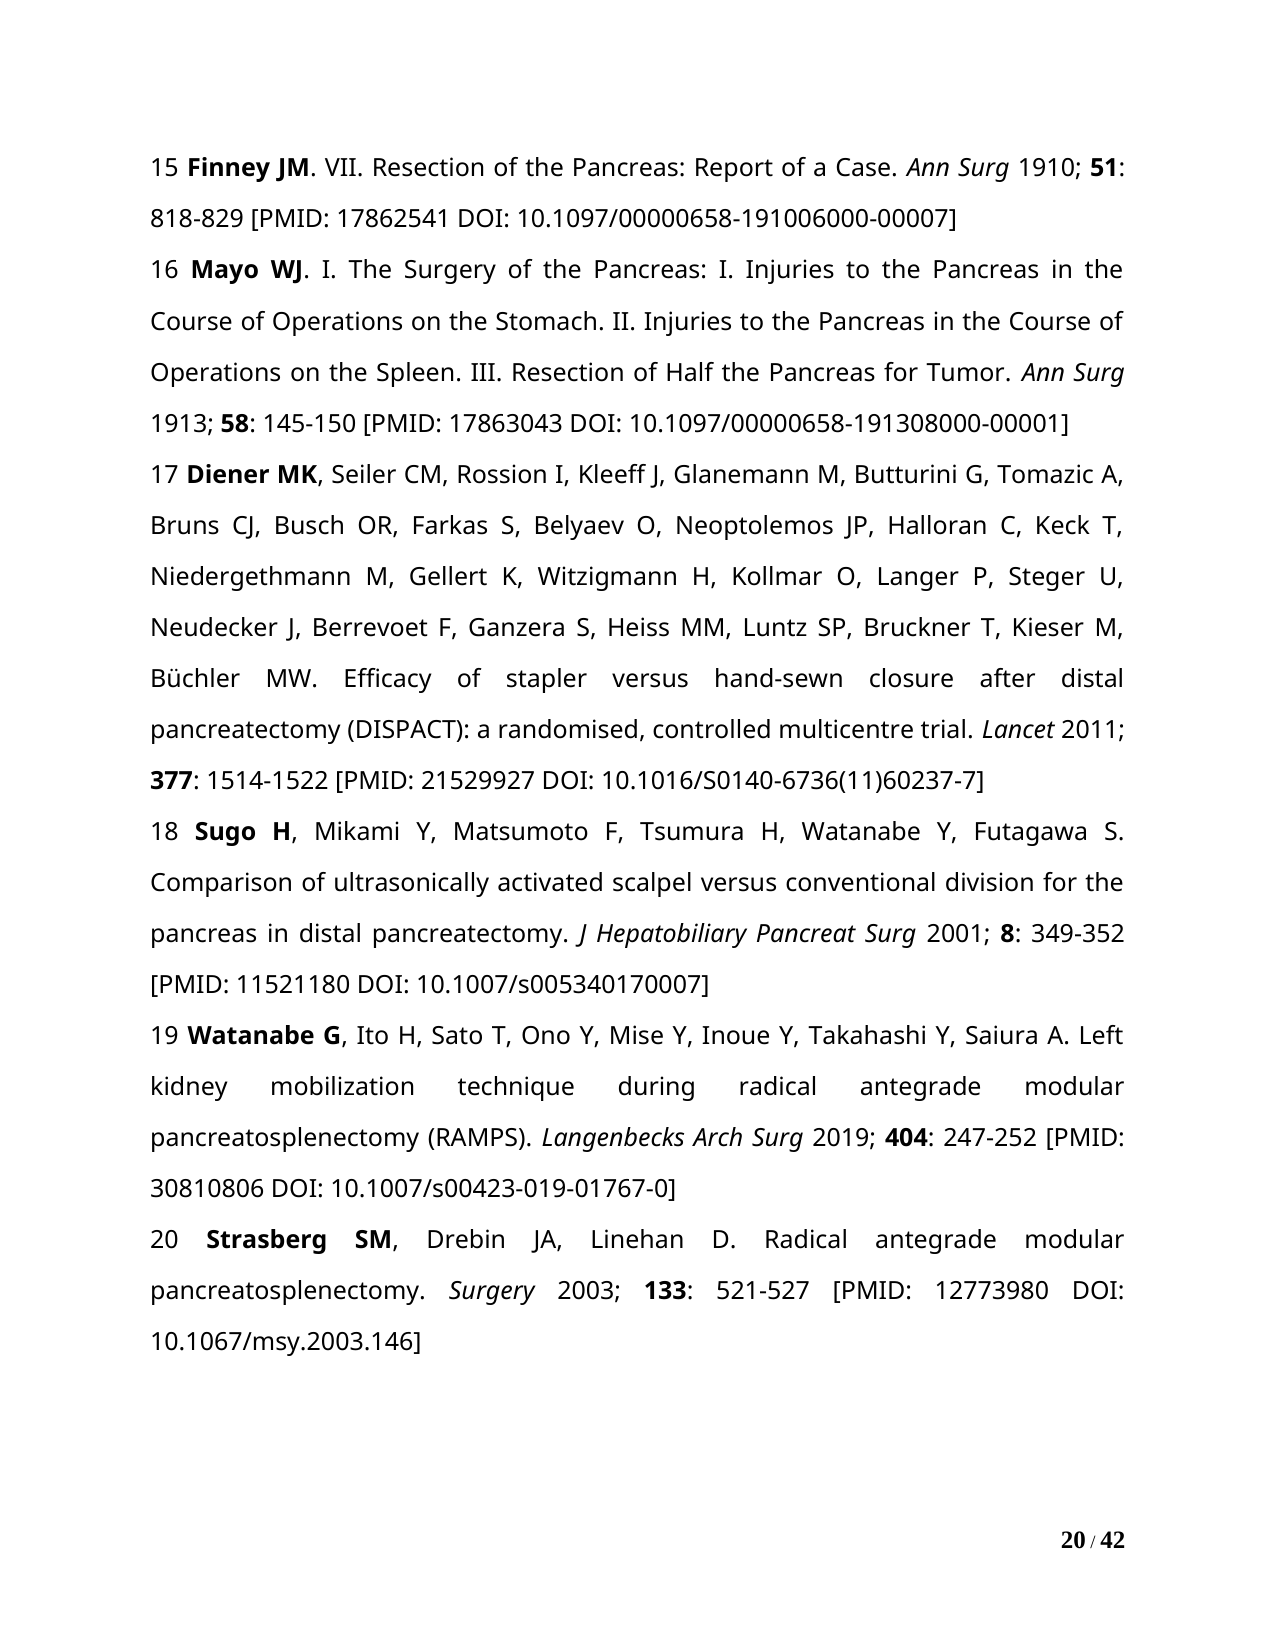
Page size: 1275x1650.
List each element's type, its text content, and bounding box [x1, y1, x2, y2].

text 18 Sugo H, Mikami Y, Matsumoto F, Tsumura H, Watanabe Y, Futagawa S. Comparison of ultrasonically activated scalpel versus conventional division for the pancreas in distal pancreatectomy. J Hepatobiliary Pancreat Surg 2001; 8: 349-352 [PMID: 11521180 DOI: 10.1007/s005340170007] [150, 813, 1125, 1001]
text 20 Strasberg SM, Drebin JA, Linehan D. Radical antegrade modular pancreatosplenectomy. Surgery 2003; 133: 521-527 [PMID: 12773980 DOI: 10.1067/msy.2003.146] [150, 1222, 1125, 1358]
text 19 Watanabe G, Ito H, Sato T, Ono Y, Mise Y, Inoue Y, Takahashi Y, Saiura A. Left kidney mobilization technique during radical antegrade modular pancreatosplenectomy (RAMPS). Langenbecks Arch Surg 2019; 404: 247-252 [PMID: 30810806 DOI: 10.1007/s00423-019-01767-0] [150, 1018, 1125, 1205]
text 17 Diener MK, Seiler CM, Rossion I, Kleeff J, Glanemann M, Butturini G, Tomazic A, Bruns CJ, Busch OR, Farkas S, Belyaev O, Neoptolemos JP, Halloran C, Keck T, Niedergethmann M, Gellert K, Witzigmann H, Kollmar O, Langer P, Steger U, Neudecker J, Berrevoet F, Ganzera S, Heiss MM, Luntz SP, Bruckner T, Kieser M, Büchler MW. Efficacy of stapler versus hand-sewn closure after distal pancreatectomy (DISPACT): a randomised, controlled multicentre trial. Lancet 2011; 377: 1514-1522 [PMID: 21529927 DOI: 10.1016/S0140-6736(11)60237-7] [150, 456, 1125, 797]
text 15 Finney JM. VII. Resection of the Pancreas: Report of a Case. Ann Surg 1910; 51: 818-829 [PMID: 17862541 DOI: 10.1097/00000658-191006000-00007] [150, 150, 1125, 235]
text 16 Mayo WJ. I. The Surgery of the Pancreas: I. Injuries to the Pancreas in the Course of Operations on the Stomach. II. Injuries to the Pancreas in the Course of Operations on the Spleen. III. Resection of Half the Pancreas for Tumor. Ann Surg 1913; 58: 145-150 [PMID: 17863043 DOI: 10.1097/00000658-191308000-00001] [150, 252, 1125, 439]
